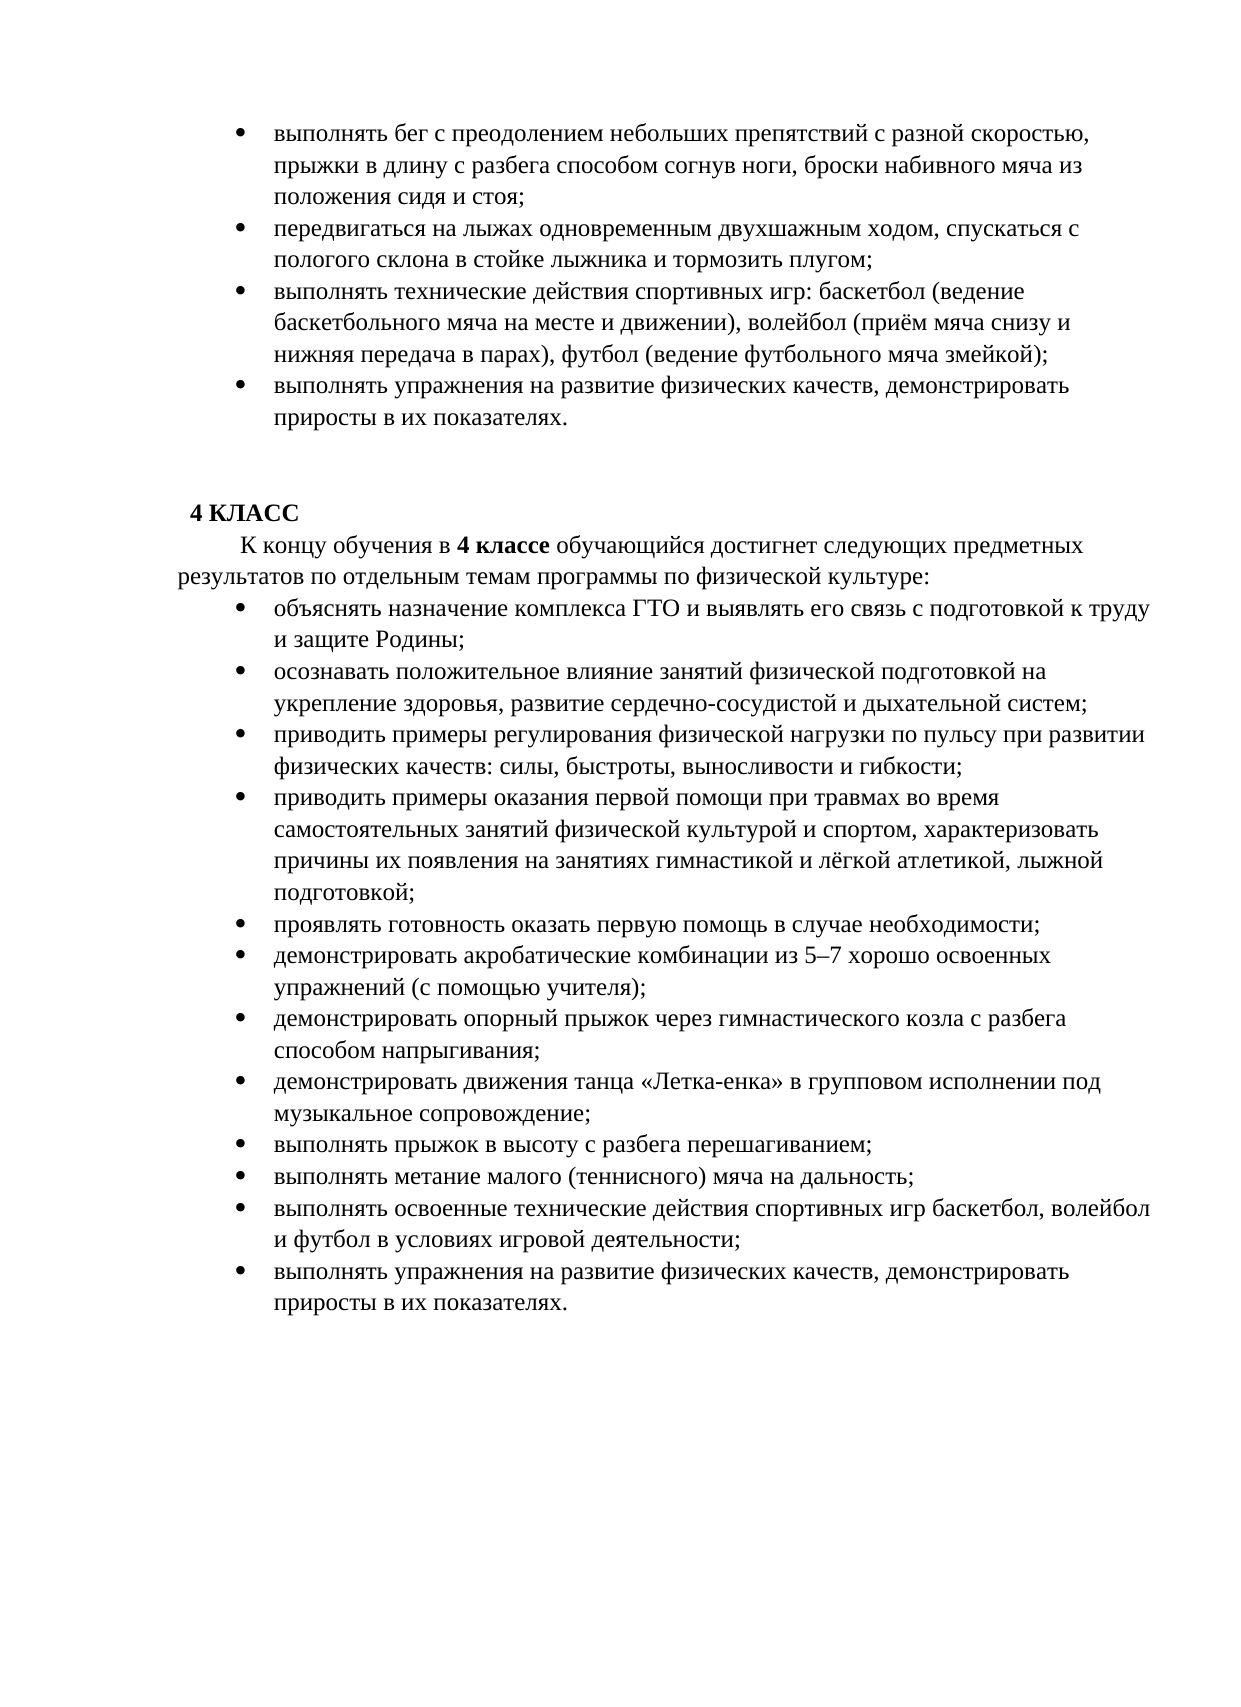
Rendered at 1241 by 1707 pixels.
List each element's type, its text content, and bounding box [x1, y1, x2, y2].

list приводить примеры регулирования физической нагрузки по пульсу при развитии физических качеств: силы, быстроты, выносливости и гибкости; [236, 719, 1152, 779]
list осознавать положительное влияние занятий физической подготовкой на укрепление здоровья, развитие сердечно-сосудистой и дыхательной систем; [236, 656, 1152, 716]
text 4 КЛАСС [190, 498, 1152, 527]
list демонстрировать опорный прыжок через гимнастического козла с разбега способом напрыгивания; [236, 1003, 1152, 1064]
list демонстрировать движения танца «Летка-енка» в групповом исполнении под музыкальное сопровождение; [236, 1066, 1152, 1127]
list передвигаться на лыжах одновременным двухшажным ходом, спускаться с пологого склона в стойке лыжника и тормозить плугом; [236, 213, 1152, 273]
list объяснять назначение комплекса ГТО и выявлять его связь с подготовкой к труду и защите Родины; [236, 593, 1152, 653]
list выполнять упражнения на развитие физических качеств, демонстрировать приросты в их показателях. [236, 1256, 1152, 1316]
text К концу обучения в 4 классе обучающийся достигнет следующих предметных результатов по отдельным темам программы по физической культуре: [177, 530, 1152, 590]
list выполнять прыжок в высоту с разбега перешагиванием; [236, 1129, 1152, 1158]
list приводить примеры оказания первой помощи при травмах во время самостоятельных занятий физической культурой и спортом, характеризовать причины их появления на занятиях гимнастикой и лёгкой атлетикой, лыжной подготовкой; [236, 782, 1152, 906]
list проявлять готовность оказать первую помощь в случае необходимости; [236, 909, 1152, 937]
list выполнять упражнения на развитие физических качеств, демонстрировать приросты в их показателях. [236, 371, 1152, 431]
list выполнять метание малого (теннисного) мяча на дальность; [236, 1161, 1152, 1190]
list демонстрировать акробатические комбинации из 5–7 хорошо освоенных упражнений (с помощью учителя); [236, 940, 1152, 1001]
list выполнять технические действия спортивных игр: баскетбол (ведение баскетбольного мяча на месте и движении), волейбол (приём мяча снизу и нижняя передача в парах), футбол (ведение футбольного мяча змейкой); [236, 276, 1152, 368]
list выполнять освоенные технические действия спортивных игр баскетбол, волейбол и футбол в условиях игровой деятельности; [236, 1193, 1152, 1253]
list выполнять бег с преодолением небольших препятствий с разной скоростью, прыжки в длину с разбега способом согнув ноги, броски набивного мяча из положения сидя и стоя; [236, 118, 1152, 210]
